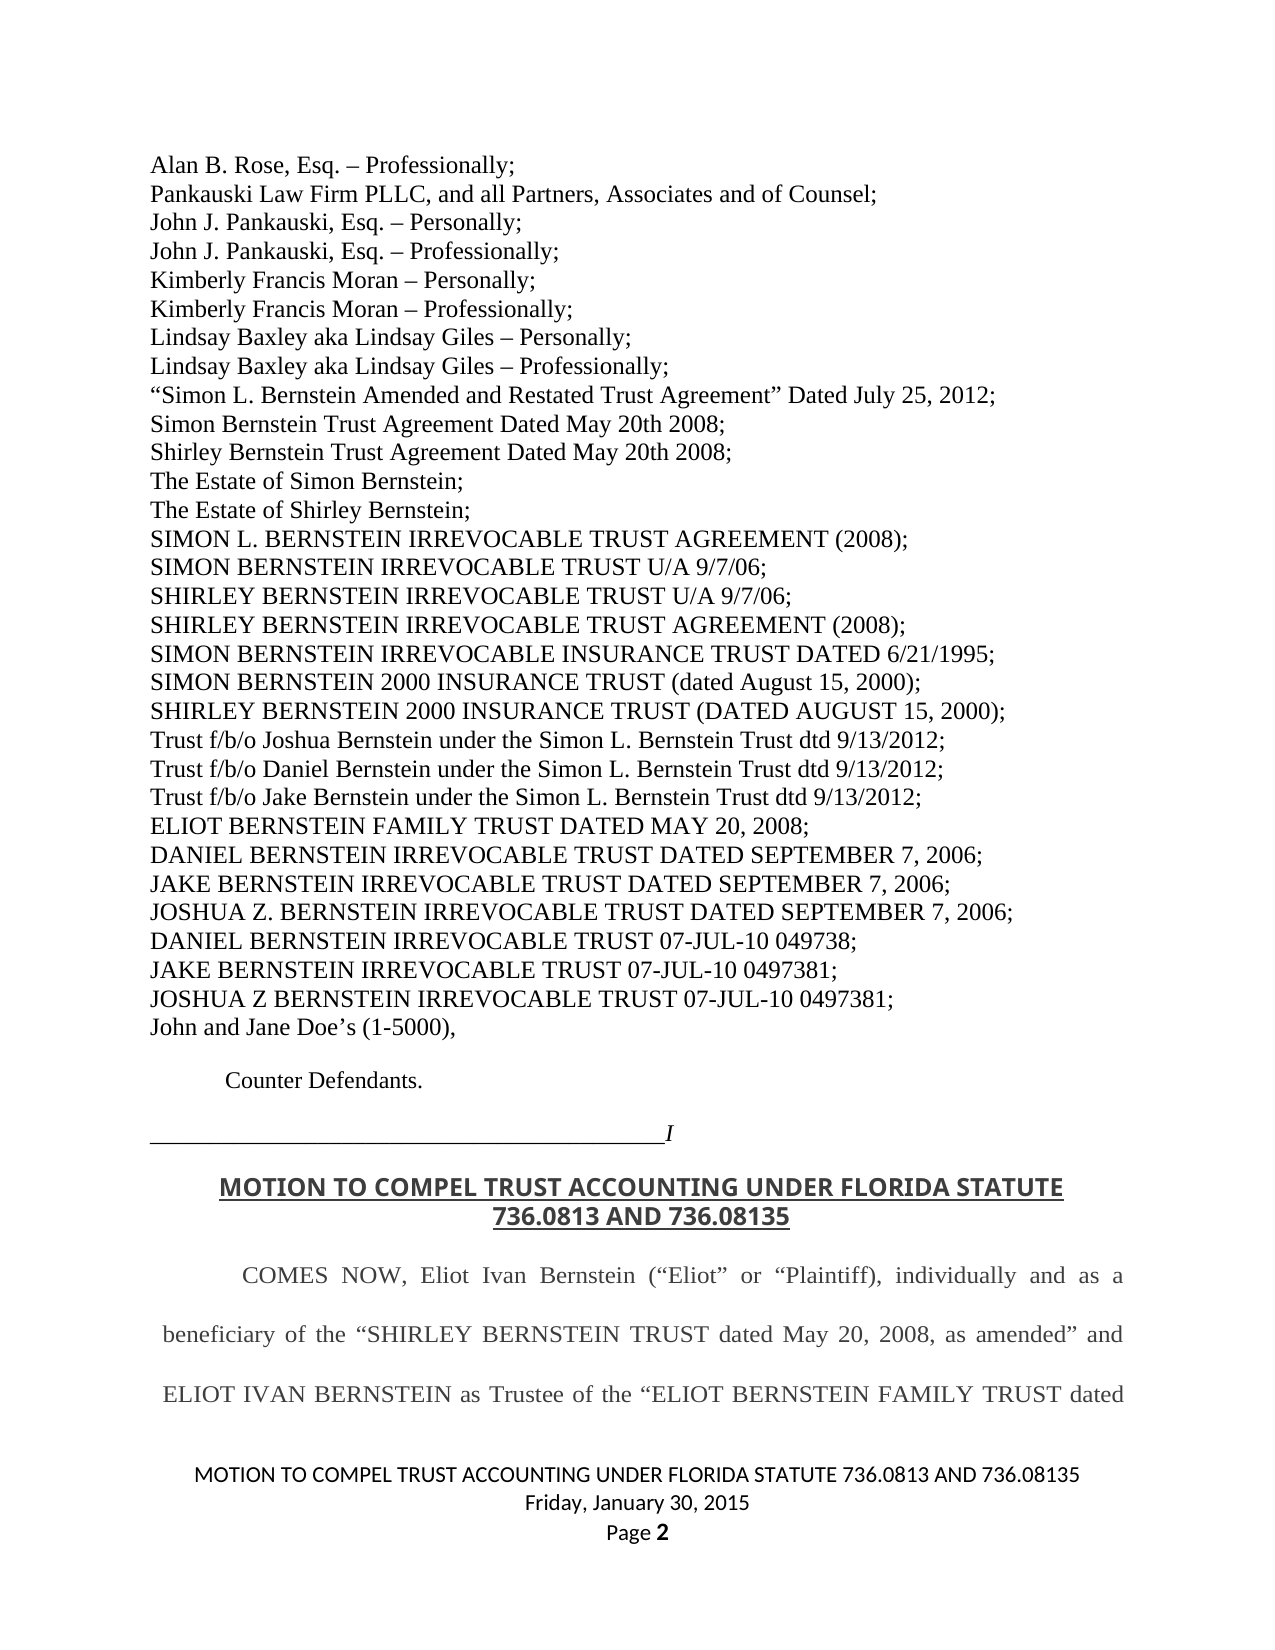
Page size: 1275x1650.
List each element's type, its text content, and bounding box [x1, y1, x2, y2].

text Trust f/b/o Joshua Bernstein under the Simon L. Bernstein Trust dtd 9/13/2012; [150, 725, 1125, 754]
text JOSHUA Z. BERNSTEIN IRREVOCABLE TRUST DATED SEPTEMBER 7, 2006; [150, 897, 1125, 926]
text Simon Bernstein Trust Agreement Dated May 20th 2008; [150, 409, 1125, 437]
text ELIOT BERNSTEIN FAMILY TRUST DATED MAY 20, 2008; [150, 811, 1125, 840]
text SIMON BERNSTEIN 2000 INSURANCE TRUST (dated August 15, 2000); [150, 667, 1125, 696]
text Pankauski Law Firm PLLC, and all Partners, Associates and of Counsel; [150, 179, 1125, 207]
text SHIRLEY BERNSTEIN IRREVOCABLE TRUST U/A 9/7/06; [150, 581, 1125, 610]
text Alan B. Rose, Esq. – Professionally; [150, 150, 1125, 179]
text SHIRLEY BERNSTEIN IRREVOCABLE TRUST AGREEMENT (2008); [150, 610, 1125, 639]
text Trust f/b/o Daniel Bernstein under the Simon L. Bernstein Trust dtd 9/13/2012; [150, 754, 1125, 782]
text ___________________________________________I [150, 1119, 675, 1146]
text JAKE BERNSTEIN IRREVOCABLE TRUST 07-JUL-10 0497381; [150, 955, 1125, 984]
text The Estate of Simon Bernstein; [150, 466, 1125, 495]
text Lindsay Baxley aka Lindsay Giles – Personally; [150, 322, 1125, 351]
text John and Jane Doe’s (1-5000), [150, 1012, 1125, 1041]
text The Estate of Shirley Bernstein; [150, 495, 1125, 524]
text Kimberly Francis Moran – Professionally; [150, 294, 1125, 322]
text “Simon L. Bernstein Amended and Restated Trust Agreement” Dated July 25, 2012; [150, 380, 1125, 409]
text Counter Defendants. [150, 1066, 1125, 1094]
text SIMON BERNSTEIN IRREVOCABLE INSURANCE TRUST DATED 6/21/1995; [150, 639, 1125, 667]
text Lindsay Baxley aka Lindsay Giles – Professionally; [150, 351, 1125, 380]
text SHIRLEY BERNSTEIN 2000 INSURANCE TRUST (DATED AUGUST 15, 2000); [150, 696, 1125, 725]
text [162, 1261, 1125, 1408]
text DANIEL BERNSTEIN IRREVOCABLE TRUST DATED SEPTEMBER 7, 2006; [150, 840, 1125, 869]
text JOSHUA Z BERNSTEIN IRREVOCABLE TRUST 07-JUL-10 0497381; [150, 984, 1125, 1012]
text JAKE BERNSTEIN IRREVOCABLE TRUST DATED SEPTEMBER 7, 2006; [150, 869, 1125, 897]
text SIMON L. BERNSTEIN IRREVOCABLE TRUST AGREEMENT (2008); [150, 524, 1125, 552]
text Shirley Bernstein Trust Agreement Dated May 20th 2008; [150, 437, 1125, 466]
text MOTION TO COMPEL TRUST ACCOUNTING UNDER FLORIDA STATUTE 736.0813 AND 736.08135 [207, 1173, 1075, 1232]
text SIMON BERNSTEIN IRREVOCABLE TRUST U/A 9/7/06; [150, 552, 1125, 581]
text John J. Pankauski, Esq. – Personally; [150, 207, 1125, 236]
text Trust f/b/o Jake Bernstein under the Simon L. Bernstein Trust dtd 9/13/2012; [150, 782, 1125, 811]
text Kimberly Francis Moran – Personally; [150, 265, 1125, 294]
text John J. Pankauski, Esq. – Professionally; [150, 236, 1125, 265]
text DANIEL BERNSTEIN IRREVOCABLE TRUST 07-JUL-10 049738; [150, 926, 1125, 955]
